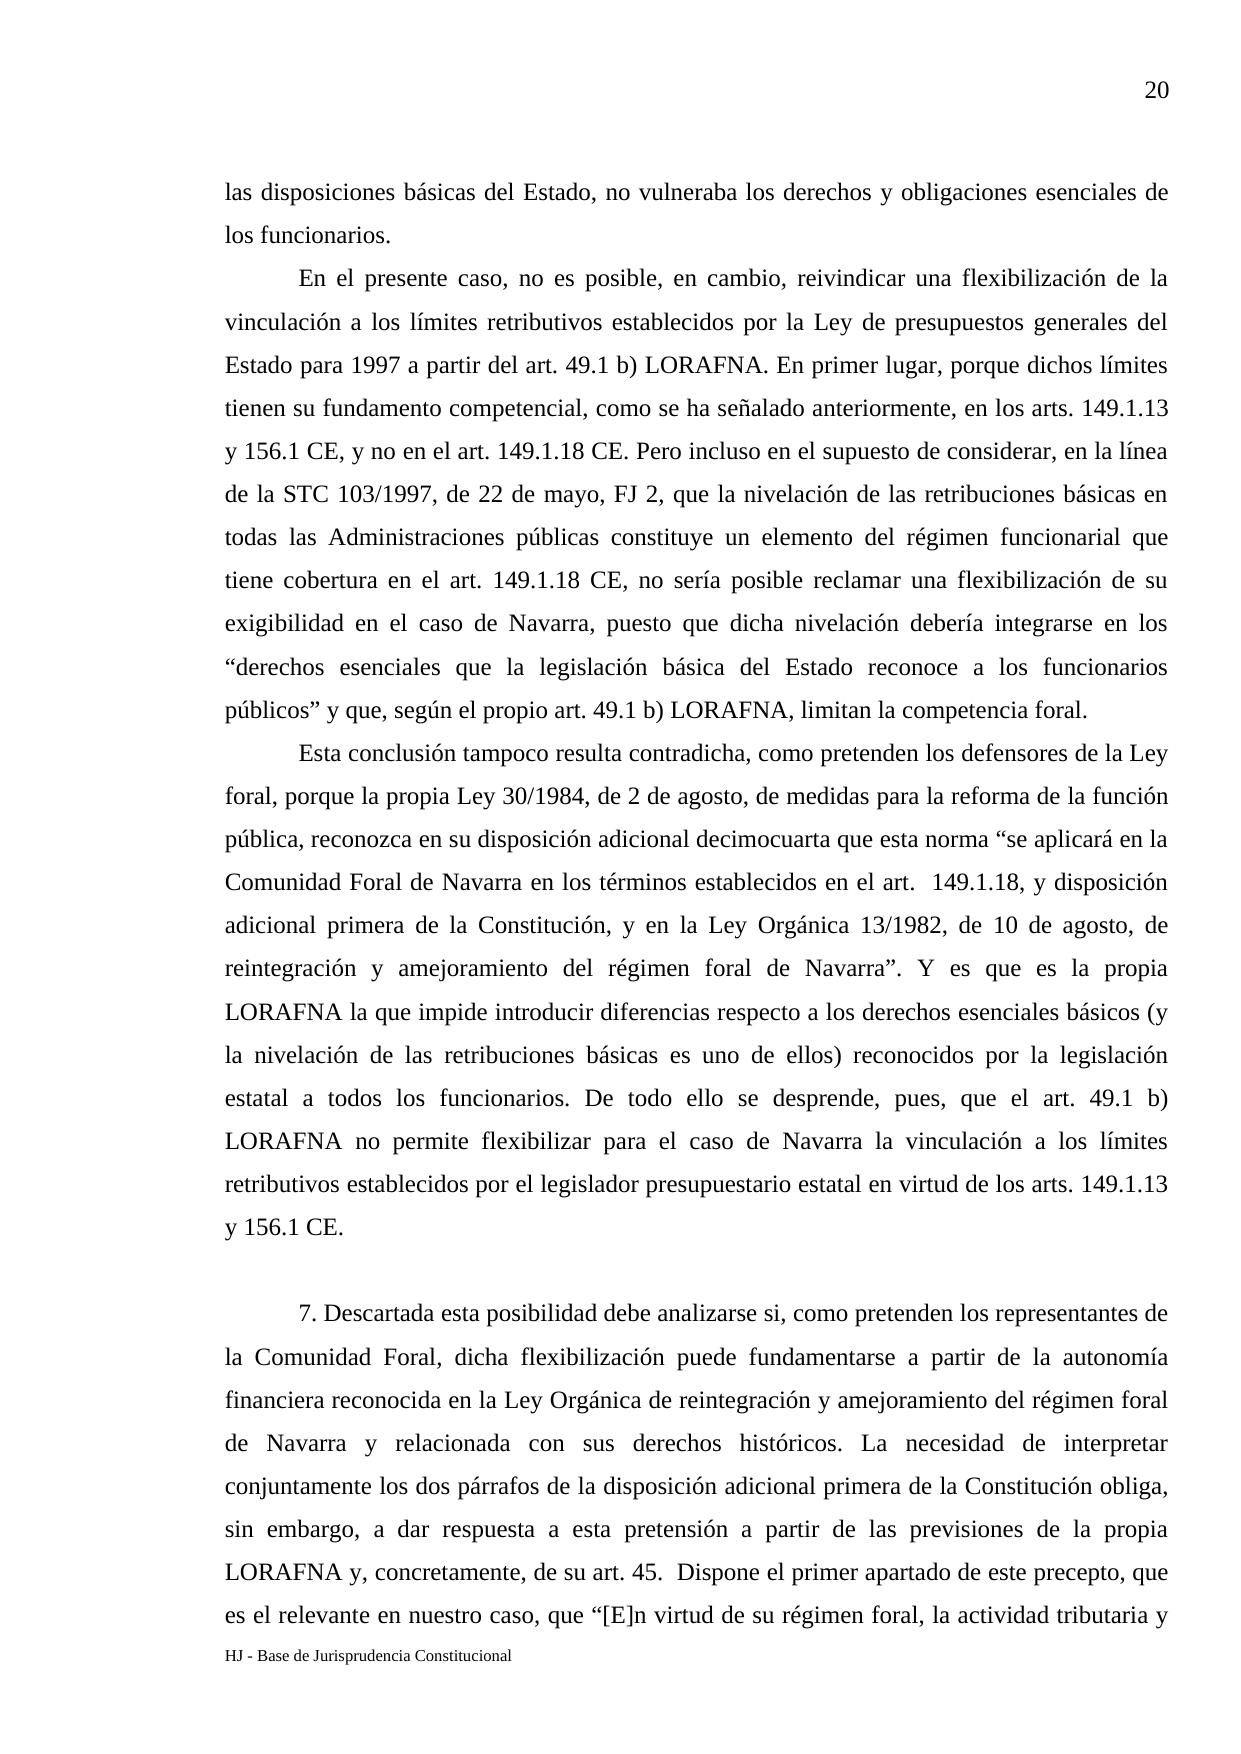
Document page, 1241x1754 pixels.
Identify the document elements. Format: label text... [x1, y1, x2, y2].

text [224, 177, 1169, 249]
text Esta conclusión tampoco resulta contradicha, como pretenden los defensores de la Ley foral, porque la propia Ley 30/1984, de 2 de agosto, de medidas para la reforma de la función pública, reconozca en su disposición adicional decimocuarta que esta norma “se aplicará en la Comunidad Foral de Navarra en los términos establecidos en el art. 149.1.18, y disposición adicional primera de la Constitución, y en la Ley Orgánica 13/1982, de 10 de agosto, de reintegración y amejoramiento del régimen foral de Navarra”. Y es que es la propia LORAFNA la que impide introducir diferencias respecto a los derechos esenciales básicos (y la nivelación de las retribuciones básicas es uno de ellos) reconocidos por la legislación estatal a todos los funcionarios. De todo ello se desprende, pues, que el art. 49.1 b) LORAFNA no permite flexibilizar para el caso de Navarra la vinculación a los límites retributivos establecidos por el legislador presupuestario estatal en virtud de los arts. 149.1.13 y 156.1 CE. [224, 738, 1169, 1241]
text En el presente caso, no es posible, en cambio, reivindicar una flexibilización de la vinculación a los límites retributivos establecidos por la Ley de presupuestos generales del Estado para 1997 a partir del art. 49.1 b) LORAFNA. En primer lugar, porque dichos límites tienen su fundamento competencial, como se ha señalado anteriormente, en los arts. 149.1.13 y 156.1 CE, y no en el art. 149.1.18 CE. Pero incluso en el supuesto de considerar, en la línea de la STC 103/1997, de 22 de mayo, FJ 2, que la nivelación de las retribuciones básicas en todas las Administraciones públicas constituye un elemento del régimen funcionarial que tiene cobertura en el art. 149.1.18 CE, no sería posible reclamar una flexibilización de su exigibilidad en el caso de Navarra, puesto que dicha nivelación debería integrarse en los “derechos esenciales que la legislación básica del Estado reconoce a los funcionarios públicos” y que, según el propio art. 49.1 b) LORAFNA, limitan la competencia foral. [224, 263, 1169, 723]
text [224, 1298, 1169, 1629]
